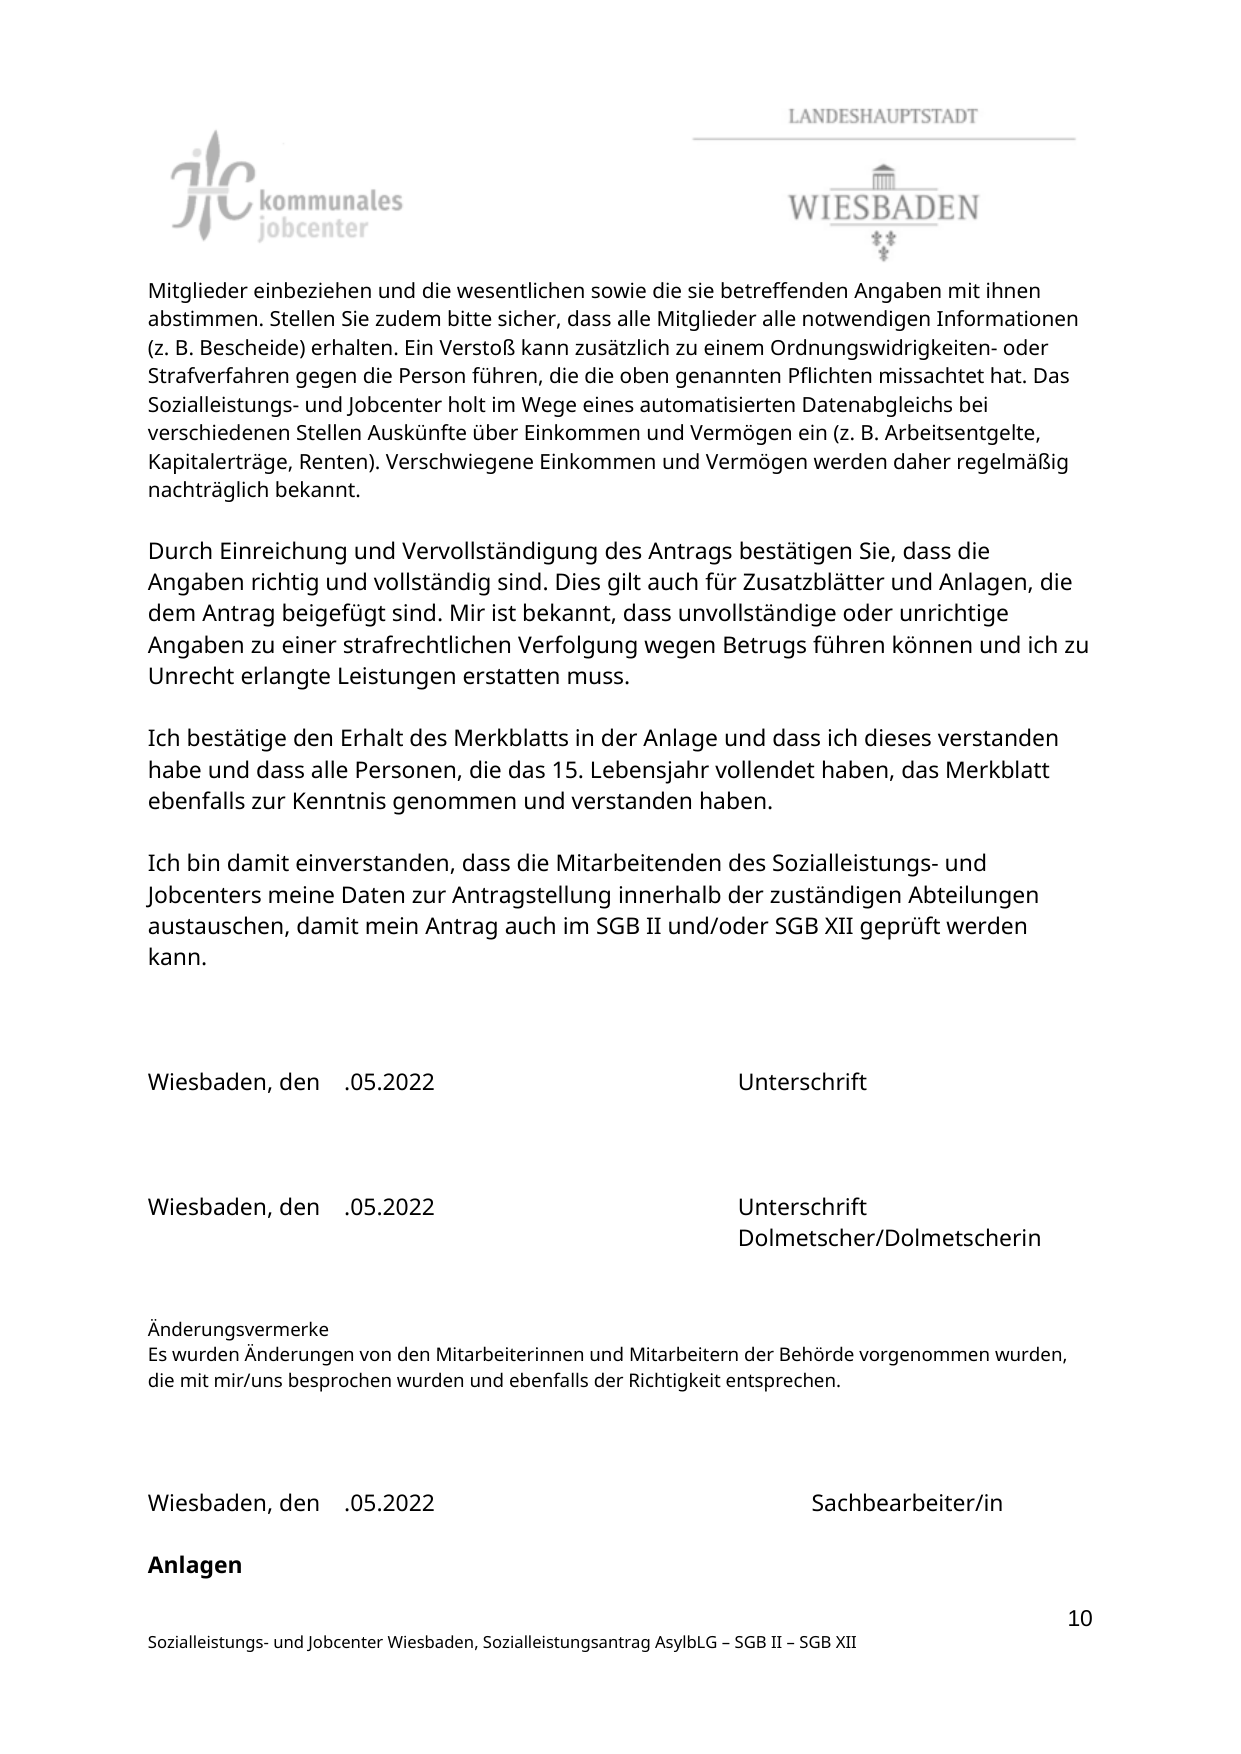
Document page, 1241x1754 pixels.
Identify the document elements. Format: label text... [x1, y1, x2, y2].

text Dolmetscher/Dolmetscherin [148, 1222, 1093, 1254]
picture [147, 88, 1093, 277]
text Es wurden Änderungen von den Mitarbeiterinnen und Mitarbeitern der Behörde vorgenommen wurden, die mit mir/uns besprochen wurden und ebenfalls der Richtigkeit entsprechen. [148, 1342, 1093, 1393]
text Wiesbaden, den .05.2022 Unterschrift [148, 1066, 1093, 1097]
text Durch Einreichung und Vervollständigung des Antrags bestätigen Sie, dass die Angaben richtig und vollständig sind. Dies gilt auch für Zusatzblätter und Anlagen, die dem Antrag beigefügt sind. Mir ist bekannt, dass unvollständige oder unrichtige Angaben zu einer strafrechtlichen Verfolgung wegen Betrugs führen können und ich zu Unrecht erlangte Leistungen erstatten muss. [148, 535, 1093, 691]
text Wiesbaden, den .05.2022 Unterschrift [148, 1191, 1093, 1222]
text Ich bestätige den Erhalt des Merkblatts in der Anlage und dass ich dieses verstanden habe und dass alle Personen, die das 15. Lebensjahr vollendet haben, das Merkblatt ebenfalls zur Kenntnis genommen und verstanden haben. [148, 722, 1093, 816]
text Anlagen [148, 1549, 1093, 1580]
text Ich bin damit einverstanden, dass die Mitarbeitenden des Sozialleistungs- und Jobcenters meine Daten zur Antragstellung innerhalb der zuständigen Abteilungen austauschen, damit mein Antrag auch im SGB II und/oder SGB XII geprüft werden kann. [148, 847, 1093, 972]
text Wiesbaden, den .05.2022 Sachbearbeiter/in [148, 1486, 1093, 1518]
text Änderungsvermerke [148, 1316, 1093, 1342]
